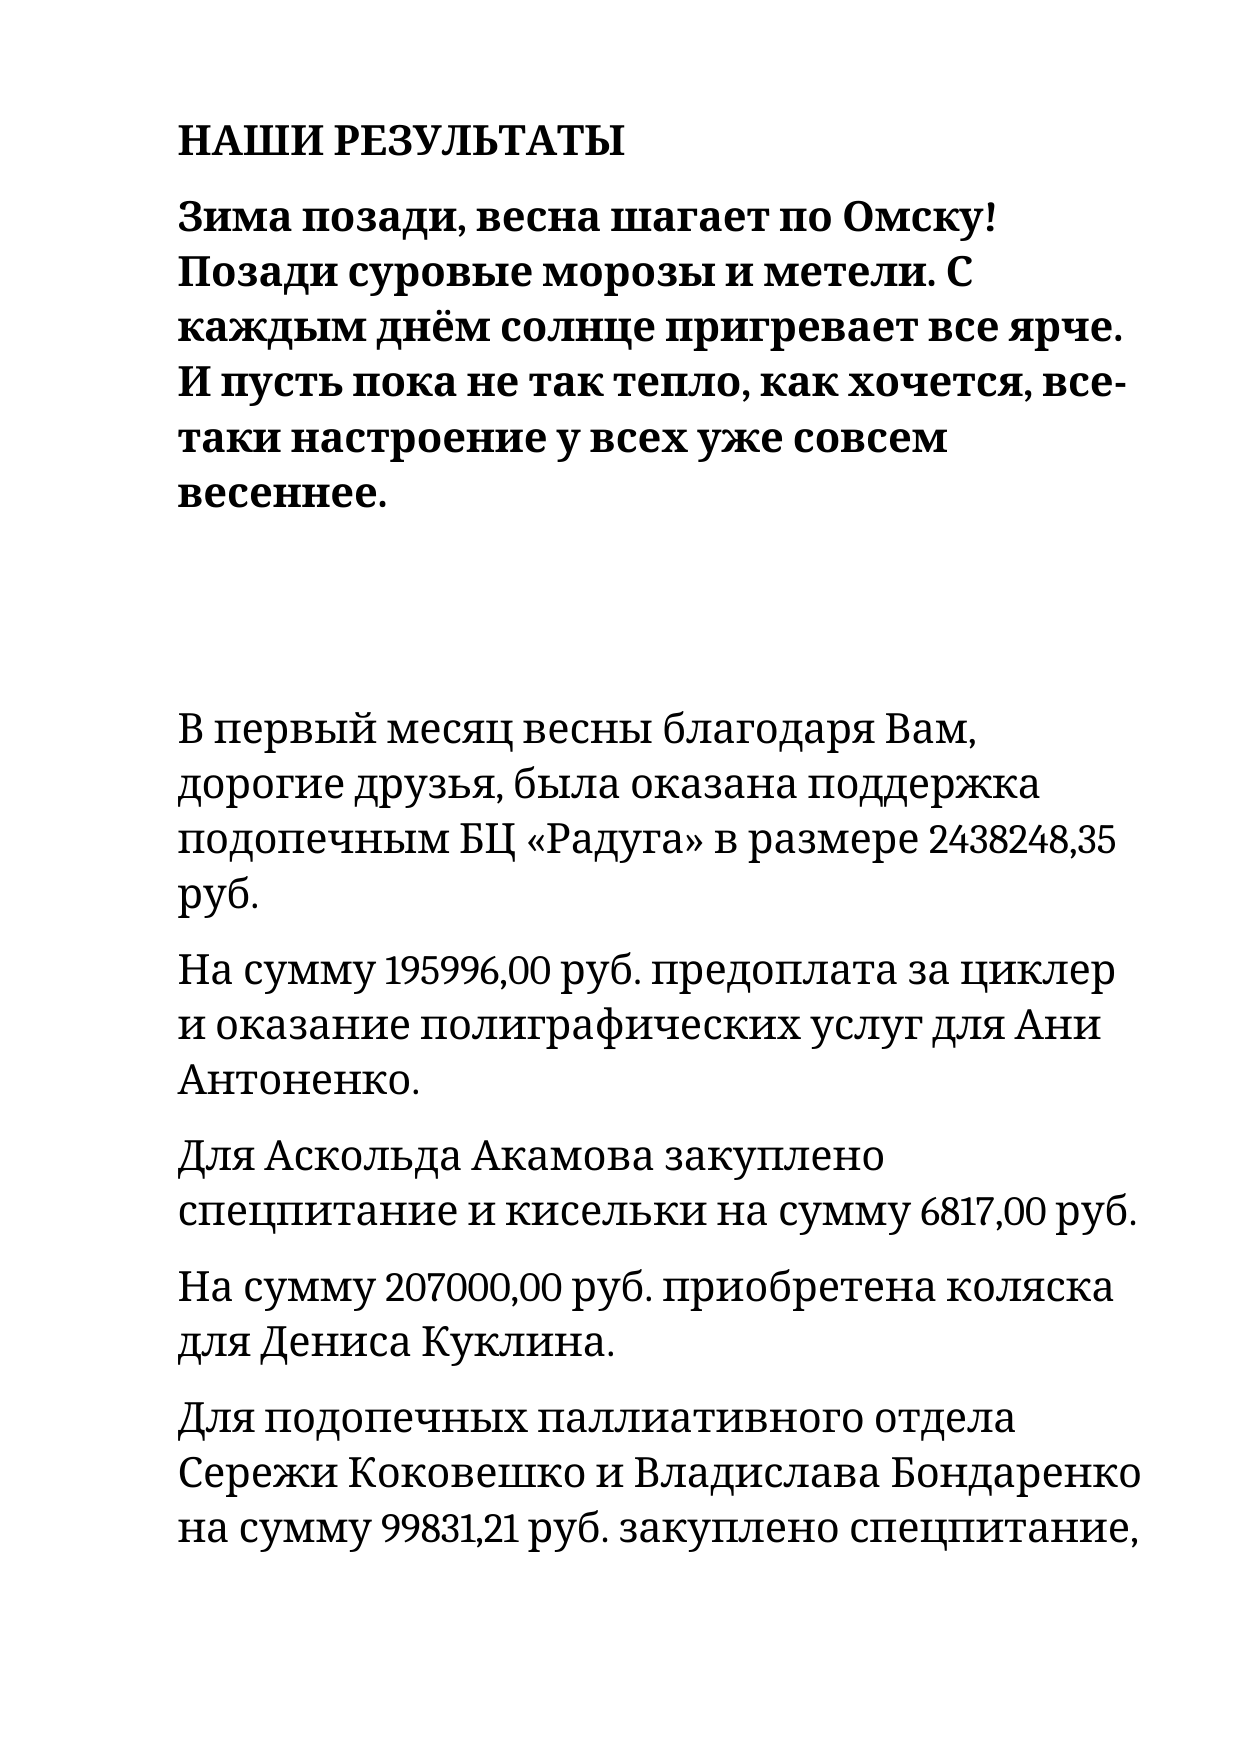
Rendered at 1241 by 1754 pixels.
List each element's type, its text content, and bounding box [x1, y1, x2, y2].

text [177, 1395, 1152, 1553]
text Зима позади, весна шагает по Омску! Позади суровые морозы и метели. С каждым днём солнце пригревает все ярче. И пусть пока не так тепло, как хочется, все-таки настроение у всех уже совсем весеннее. [177, 194, 1152, 605]
text На сумму 195996,00 руб. предоплата за циклер и оказание полиграфических услуг для Ани Антоненко. [177, 947, 1152, 1105]
text НАШИ РЕЗУЛЬТАТЫ [177, 118, 1152, 166]
text Для Аскольда Акамова закуплено спецпитание и кисельки на сумму 6817,00 руб. [177, 1133, 1152, 1236]
text На сумму 207000,00 руб. приобретена коляска для Дениса Куклина. [177, 1264, 1152, 1367]
text В первый месяц весны благодаря Вам, дорогие друзья, была оказана поддержка подопечным БЦ «Радуга» в размере 2438248,35 руб. [177, 706, 1152, 919]
